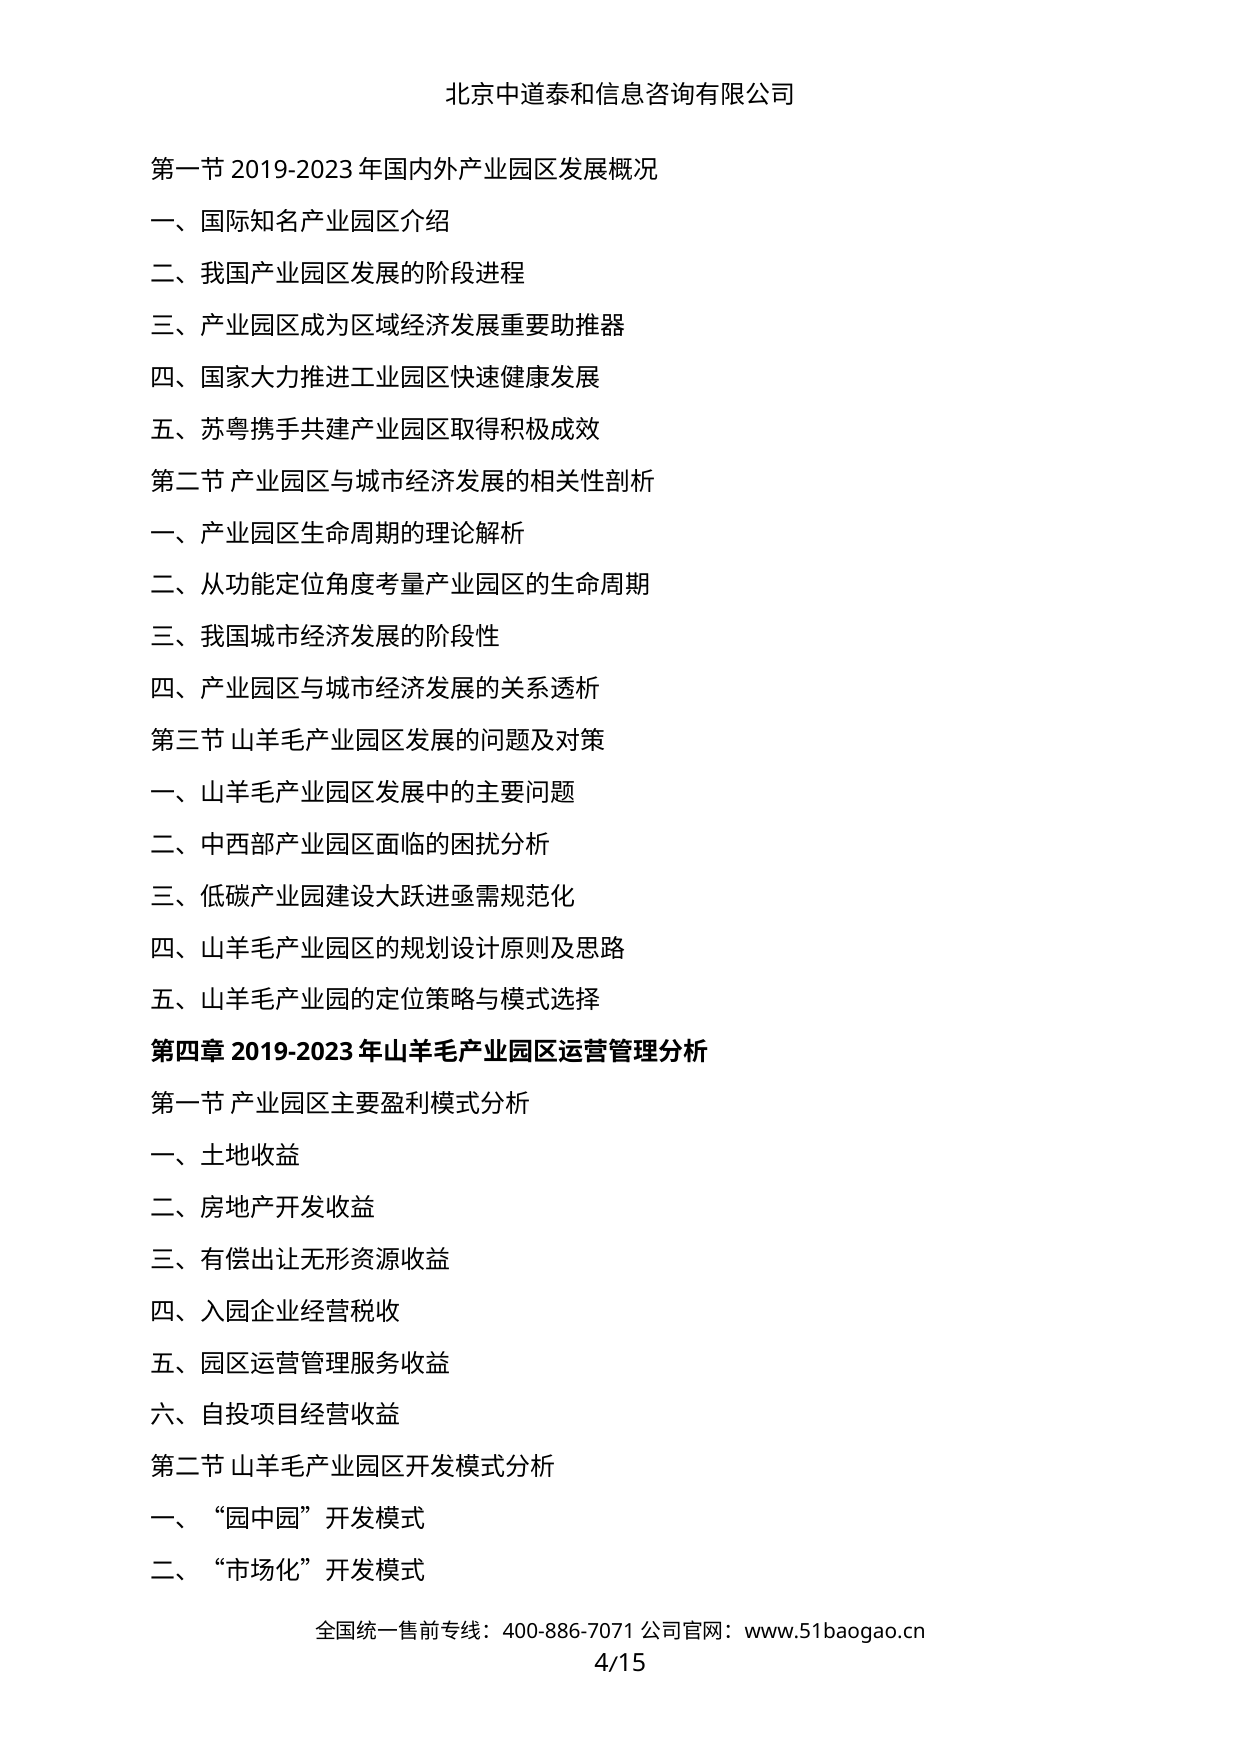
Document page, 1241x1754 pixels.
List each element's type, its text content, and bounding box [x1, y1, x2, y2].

text 一、“园中园”开发模式 [150, 1499, 1090, 1535]
text 第二节 山羊毛产业园区开发模式分析 [150, 1447, 1090, 1483]
text 四、国家大力推进工业园区快速健康发展 [150, 357, 1090, 394]
text 三、产业园区成为区域经济发展重要助推器 [150, 306, 1090, 342]
text 三、有偿出让无形资源收益 [150, 1239, 1090, 1276]
text 二、“市场化”开发模式 [150, 1551, 1090, 1587]
text 六、自投项目经营收益 [150, 1395, 1090, 1431]
text 一、土地收益 [150, 1136, 1090, 1172]
text 五、园区运营管理服务收益 [150, 1343, 1090, 1379]
text 第四章 2019-2023年山羊毛产业园区运营管理分析 [150, 1032, 1090, 1068]
text 一、国际知名产业园区介绍 [150, 202, 1090, 238]
text 二、房地产开发收益 [150, 1187, 1090, 1224]
text 第一节 2019-2023年国内外产业园区发展概况 [150, 150, 1090, 186]
text 三、低碳产业园建设大跃进亟需规范化 [150, 876, 1090, 912]
text 五、苏粤携手共建产业园区取得积极成效 [150, 409, 1090, 446]
text 二、我国产业园区发展的阶段进程 [150, 254, 1090, 290]
text 一、山羊毛产业园区发展中的主要问题 [150, 772, 1090, 809]
text 第一节 产业园区主要盈利模式分析 [150, 1084, 1090, 1120]
text 三、我国城市经济发展的阶段性 [150, 617, 1090, 653]
text 第二节 产业园区与城市经济发展的相关性剖析 [150, 461, 1090, 497]
text 四、山羊毛产业园区的规划设计原则及思路 [150, 928, 1090, 964]
text 四、产业园区与城市经济发展的关系透析 [150, 669, 1090, 705]
text 五、山羊毛产业园的定位策略与模式选择 [150, 980, 1090, 1016]
text 第三节 山羊毛产业园区发展的问题及对策 [150, 721, 1090, 757]
text 二、从功能定位角度考量产业园区的生命周期 [150, 565, 1090, 601]
text 二、中西部产业园区面临的困扰分析 [150, 824, 1090, 861]
text 四、入园企业经营税收 [150, 1291, 1090, 1327]
text 一、产业园区生命周期的理论解析 [150, 513, 1090, 549]
